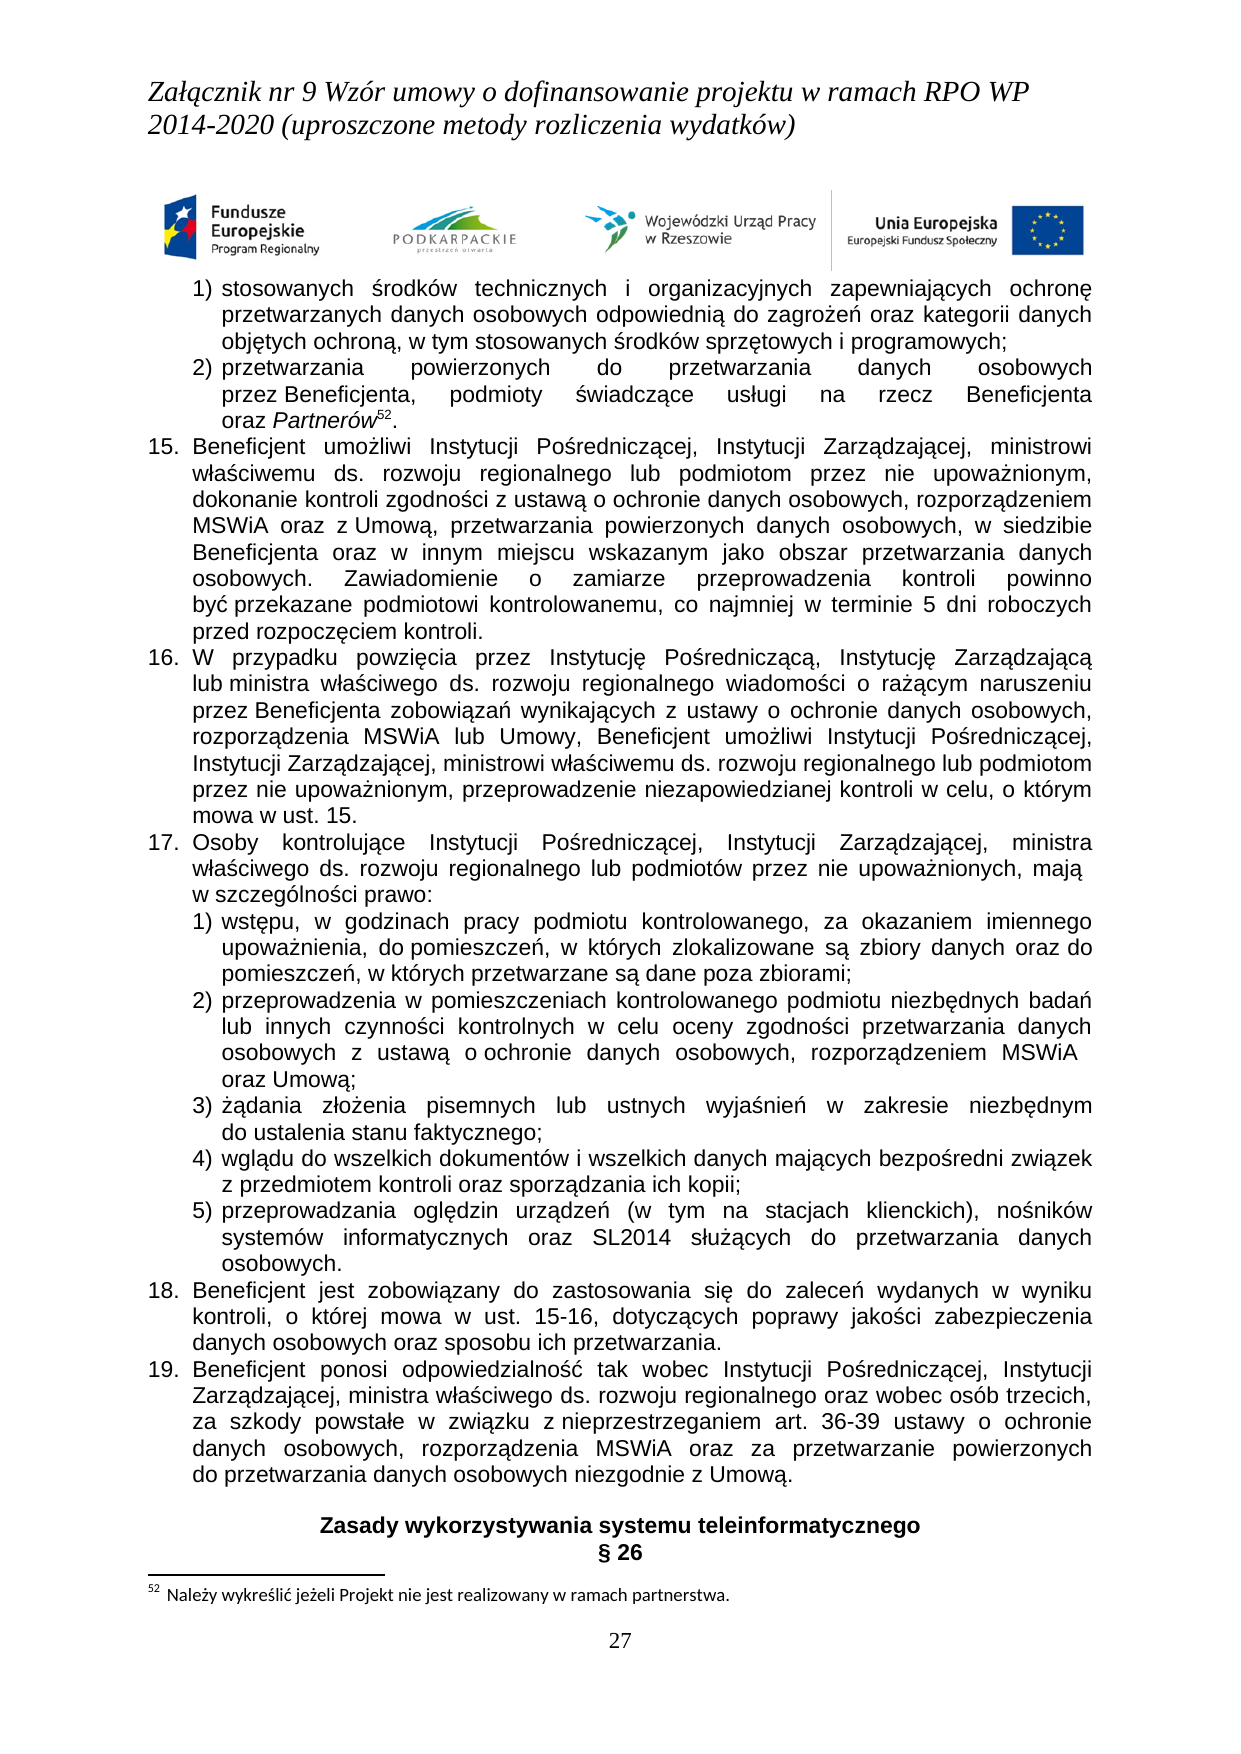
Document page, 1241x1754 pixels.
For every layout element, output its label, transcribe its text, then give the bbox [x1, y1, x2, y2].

picture [147, 178, 1099, 276]
text § 26 [148, 1539, 1093, 1565]
list wglądu do wszelkich dokumentów i wszelkich danych mających bezpośredni związek z przedmiotem kontroli oraz sporządzania ich kopii; [192, 1145, 1093, 1197]
list przetwarzania powierzonych do przetwarzania danych osobowych przez Beneficjenta, podmioty świadczące usługi na rzecz Beneficjenta oraz Partnerów. [192, 354, 1093, 433]
list przeprowadzenia w pomieszczeniach kontrolowanego podmiotu niezbędnych badań lub innych czynności kontrolnych w celu oceny zgodności przetwarzania danych osobowych z ustawą o ochronie danych osobowych, rozporządzeniem MSWiA oraz Umową; [192, 987, 1093, 1092]
list Osoby kontrolujące Instytucji Pośredniczącej, Instytucji Zarządzającej, ministra właściwego ds. rozwoju regionalnego lub podmiotów przez nie upoważnionych, mają w szczególności prawo: [148, 828, 1093, 908]
list Beneficjent jest zobowiązany do zastosowania się do zaleceń wydanych w wyniku kontroli, o której mowa w ust. 15-16, dotyczących poprawy jakości zabezpieczenia danych osobowych oraz sposobu ich przetwarzania. [148, 1277, 1093, 1356]
list stosowanych środków technicznych i organizacyjnych zapewniających ochronę przetwarzanych danych osobowych odpowiednią do zagrożeń oraz kategorii danych objętych ochroną, w tym stosowanych środków sprzętowych i programowych; [192, 230, 1093, 354]
list Beneficjent umożliwi Instytucji Pośredniczącej, Instytucji Zarządzającej, ministrowi właściwemu ds. rozwoju regionalnego lub podmiotom przez nie upoważnionym, dokonanie kontroli zgodności z ustawą o ochronie danych osobowych, rozporządzeniem MSWiA oraz z Umową, przetwarzania powierzonych danych osobowych, w siedzibie Beneficjenta oraz w innym miejscu wskazanym jako obszar przetwarzania danych osobowych. Zawiadomienie o zamiarze przeprowadzenia kontroli powinno być przekazane podmiotowi kontrolowanemu, co najmniej w terminie 5 dni roboczych przed rozpoczęciem kontroli. [148, 433, 1093, 644]
list wstępu, w godzinach pracy podmiotu kontrolowanego, za okazaniem imiennego upoważnienia, do pomieszczeń, w których zlokalizowane są zbiory danych oraz do pomieszczeń, w których przetwarzane są dane poza zbiorami; [192, 908, 1093, 987]
list przeprowadzania oględzin urządzeń (w tym na stacjach klienckich), nośników systemów informatycznych oraz SL2014 służących do przetwarzania danych osobowych. [192, 1197, 1093, 1277]
text Zasady wykorzystywania systemu teleinformatycznego [148, 1512, 1093, 1539]
list żądania złożenia pisemnych lub ustnych wyjaśnień w zakresie niezbędnym do ustalenia stanu faktycznego; [192, 1092, 1093, 1145]
list W przypadku powzięcia przez Instytucję Pośredniczącą, Instytucję Zarządzającą lub ministra właściwego ds. rozwoju regionalnego wiadomości o rażącym naruszeniu przez Beneficjenta zobowiązań wynikających z ustawy o ochronie danych osobowych, rozporządzenia MSWiA lub Umowy, Beneficjent umożliwi Instytucji Pośredniczącej, Instytucji Zarządzającej, ministrowi właściwemu ds. rozwoju regionalnego lub podmiotom przez nie upoważnionym, przeprowadzenie niezapowiedzianej kontroli w celu, o którym mowa w ust. 15. [148, 644, 1093, 828]
list Beneficjent ponosi odpowiedzialność tak wobec Instytucji Pośredniczącej, Instytucji Zarządzającej, ministra właściwego ds. rozwoju regionalnego oraz wobec osób trzecich, za szkody powstałe w związku z nieprzestrzeganiem art. 36-39 ustawy o ochronie danych osobowych, rozporządzenia MSWiA oraz za przetwarzanie powierzonych do przetwarzania danych osobowych niezgodnie z Umową. [148, 1356, 1093, 1487]
